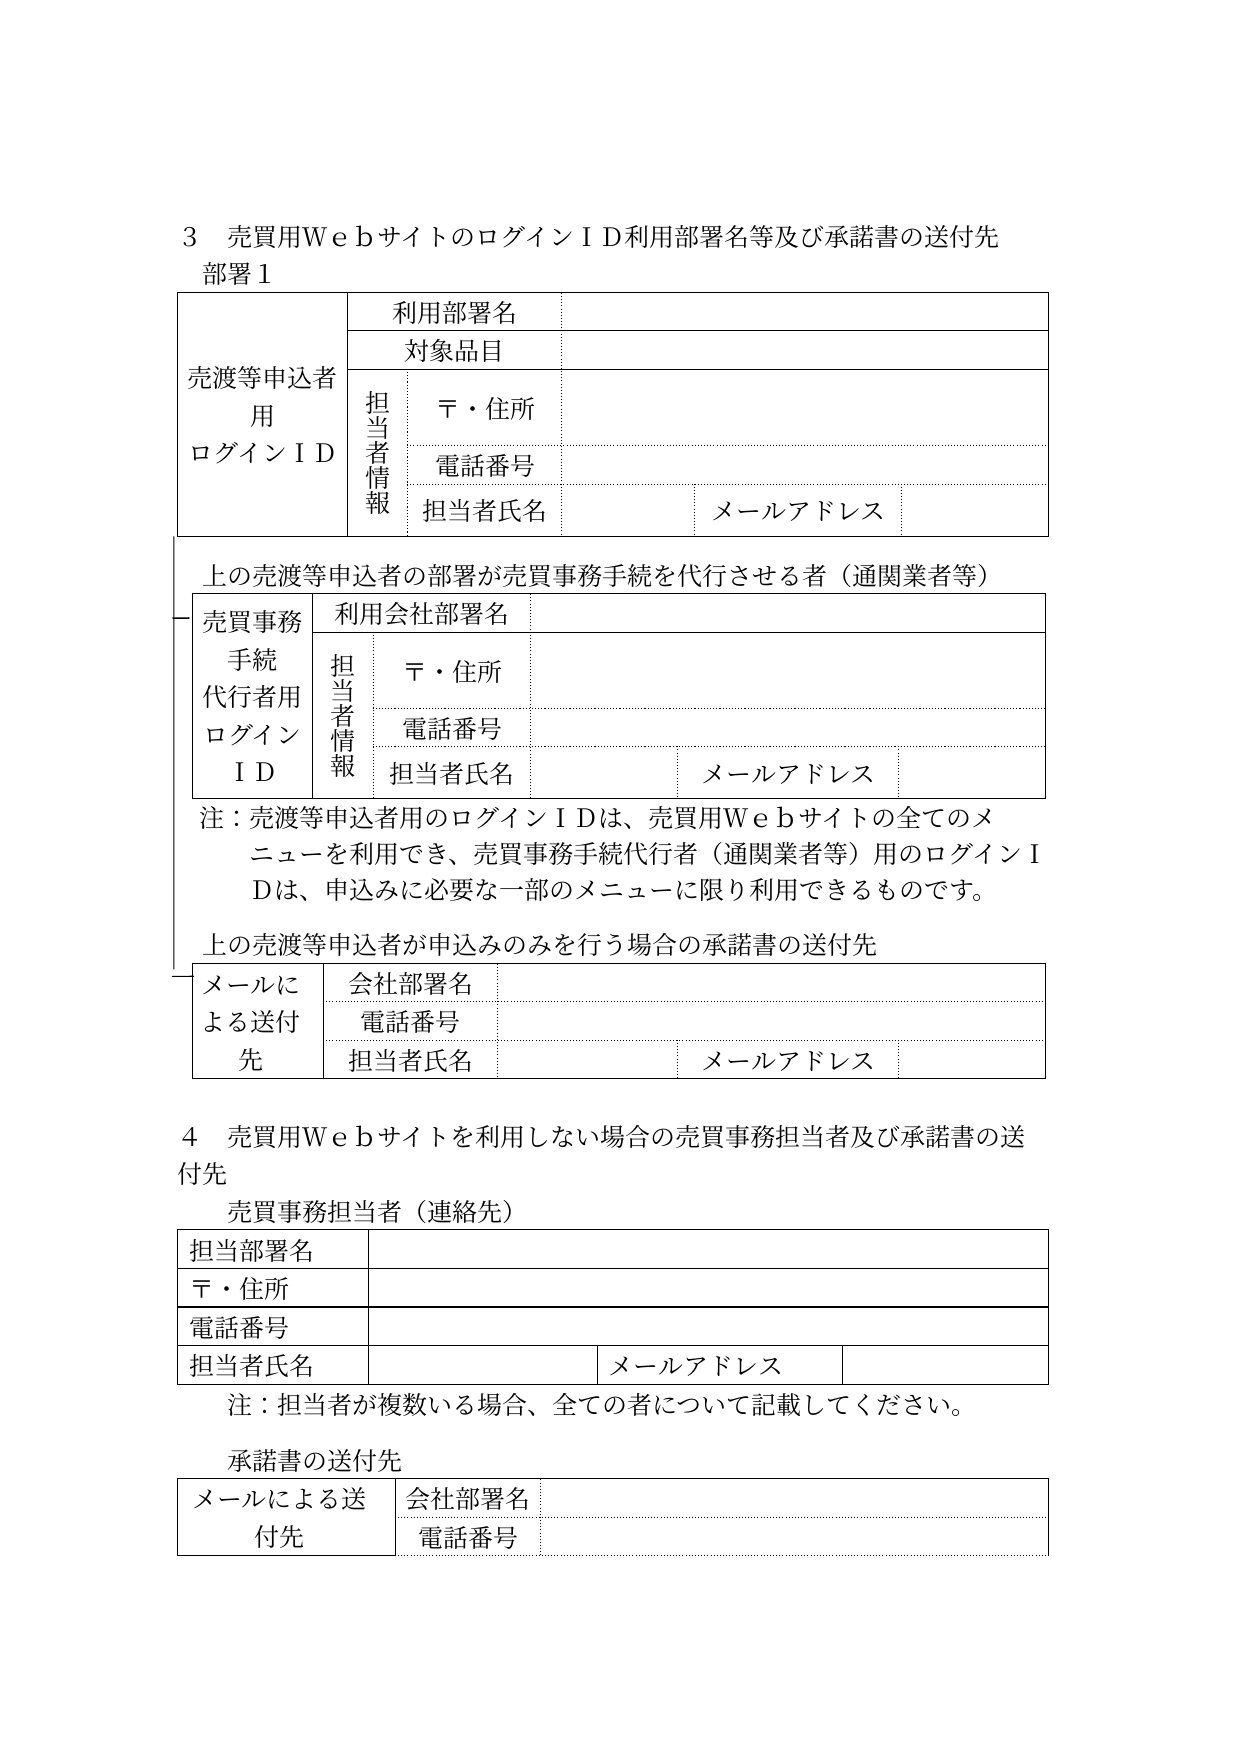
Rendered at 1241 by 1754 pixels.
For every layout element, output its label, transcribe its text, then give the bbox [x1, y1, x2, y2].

table_cell [899, 746, 1045, 798]
table_header [531, 594, 1045, 632]
table_cell 担当者氏名 [408, 484, 562, 536]
table_header 売買事務手続 代行者用 ログインＩＤ [193, 594, 312, 798]
table_cell 電話番号 [178, 1308, 368, 1345]
table_cell 担当者氏名 [324, 1040, 497, 1078]
table_header [497, 964, 1045, 1001]
table_cell 電話番号 [396, 1517, 541, 1555]
table_header 利用部署名 [348, 293, 562, 330]
text 上の売渡等申込者が申込みのみを行う場合の承諾書の送付先 [177, 925, 1048, 963]
table_cell 対象品目 [348, 331, 562, 369]
table_cell 電話番号 [408, 445, 562, 483]
table_cell [497, 1040, 678, 1078]
table_cell [562, 484, 695, 536]
table_header [541, 1479, 1048, 1517]
table_cell [899, 1040, 1045, 1078]
text 部署１ [177, 254, 1048, 292]
table_header 会社部署名 [396, 1479, 541, 1517]
table_cell 〒・住所 [373, 633, 531, 708]
table_cell 電話番号 [373, 708, 531, 746]
table_header [369, 1230, 1048, 1268]
table_header メールによる送付先 [178, 1479, 395, 1555]
table_cell [369, 1269, 1048, 1306]
table_cell [531, 746, 678, 798]
text 注：売渡等申込者用のログインＩＤは、売買用Ｗｅｂサイトの全てのメニューを利用でき、売買事務手続代行者（通関業者等）用のログインＩＤは、申込みに必要な一部のメニューに限り利用できるものです。 [199, 799, 1049, 906]
table_cell 担当者氏名 [178, 1346, 368, 1383]
table_cell [369, 1308, 1048, 1345]
table_header [562, 293, 1048, 330]
table_cell 担当者情報 [348, 370, 408, 536]
text 売買事務担当者（連絡先） [177, 1192, 1048, 1229]
text 承諾書の送付先 [177, 1441, 1048, 1478]
table_cell [562, 445, 1048, 483]
table_cell 担当者情報 [313, 633, 373, 798]
table_cell 〒・住所 [408, 370, 562, 445]
table_cell 〒・住所 [178, 1269, 368, 1306]
table_cell [843, 1346, 1048, 1383]
table_cell [531, 633, 1045, 708]
text ３ 売買用ＷｅｂサイトのログインＩＤ利用部署名等及び承諾書の送付先 [177, 217, 1048, 254]
table_cell メールアドレス [678, 746, 899, 798]
table_cell メールアドレス [678, 1040, 899, 1078]
table_cell 担当者氏名 [373, 746, 531, 798]
table_cell [562, 370, 1048, 445]
table_cell 電話番号 [324, 1001, 497, 1040]
table_header 会社部署名 [324, 964, 497, 1001]
text 上の売渡等申込者の部署が売買事務手続を代行させる者（通関業者等） [177, 556, 1048, 593]
table_cell [902, 484, 1048, 536]
table_cell メールアドレス [598, 1346, 842, 1383]
table_header メールによる送付先 [193, 964, 323, 1078]
table_header 利用会社部署名 [313, 594, 531, 632]
table_header 担当部署名 [178, 1230, 368, 1268]
table_cell [369, 1346, 597, 1383]
table_cell メールアドレス [695, 484, 902, 536]
table_cell [531, 708, 1045, 746]
table_cell [497, 1001, 1045, 1040]
table_cell [541, 1517, 1048, 1555]
table_header 売渡等申込者用 ログインＩＤ [178, 293, 347, 536]
table_cell [562, 331, 1048, 369]
text ４ 売買用Ｗｅｂサイトを利用しない場合の売買事務担当者及び承諾書の送付先 [177, 1117, 1048, 1192]
text 注：担当者が複数いる場合、全ての者について記載してください。 [177, 1385, 1048, 1422]
